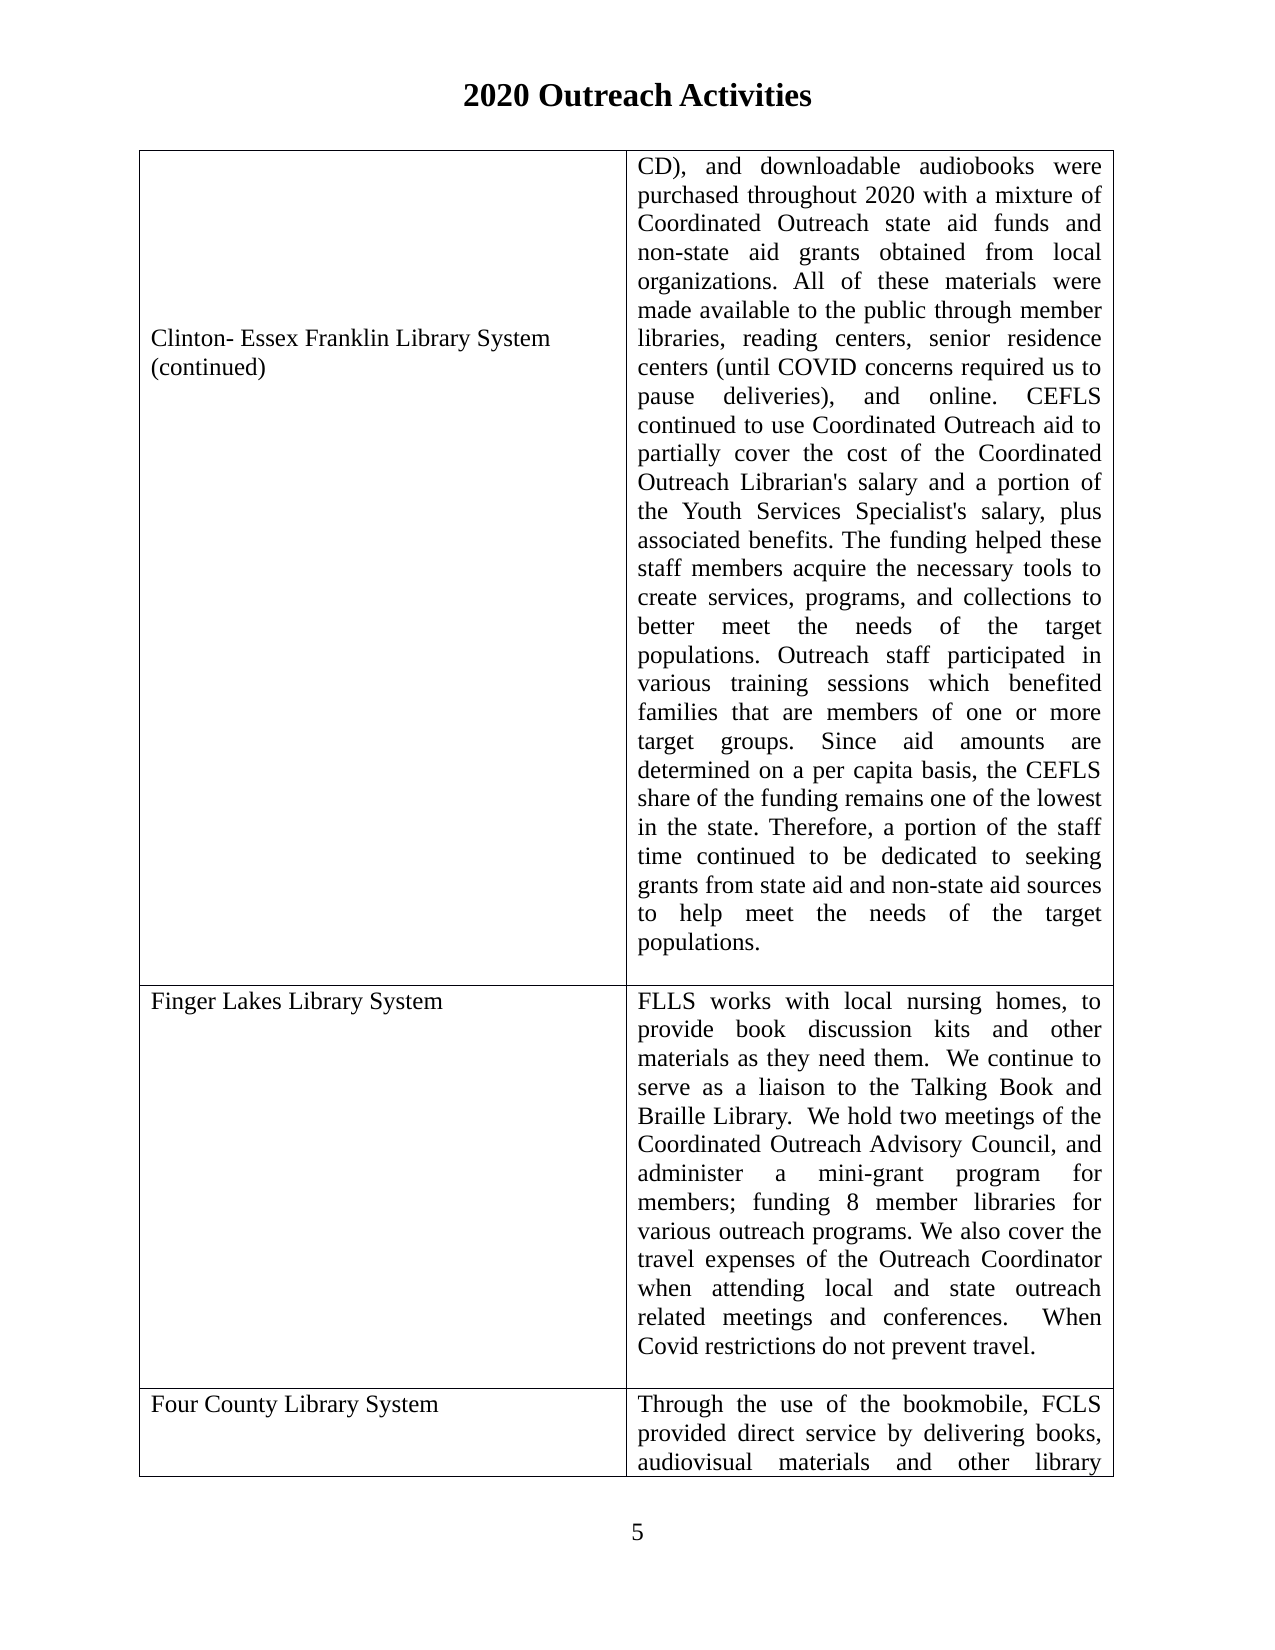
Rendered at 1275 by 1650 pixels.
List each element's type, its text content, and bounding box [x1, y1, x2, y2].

table_cell Finger Lakes Library System [140, 986, 626, 1388]
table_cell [140, 151, 626, 985]
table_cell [627, 1389, 1113, 1476]
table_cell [140, 1389, 626, 1476]
table_cell FLLS works with local nursing homes, to provide book discussion kits and other materials as they need them. We continue to serve as a liaison to the Talking Book and Braille Library. We hold two meetings of the Coordinated Outreach Advisory Council, and administer a mini-grant program for members; funding 8 member libraries for various outreach programs. We also cover the travel expenses of the Outreach Coordinator when attending local and state outreach related meetings and conferences. When Covid restrictions do not prevent travel. [627, 986, 1113, 1388]
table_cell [627, 151, 1113, 985]
